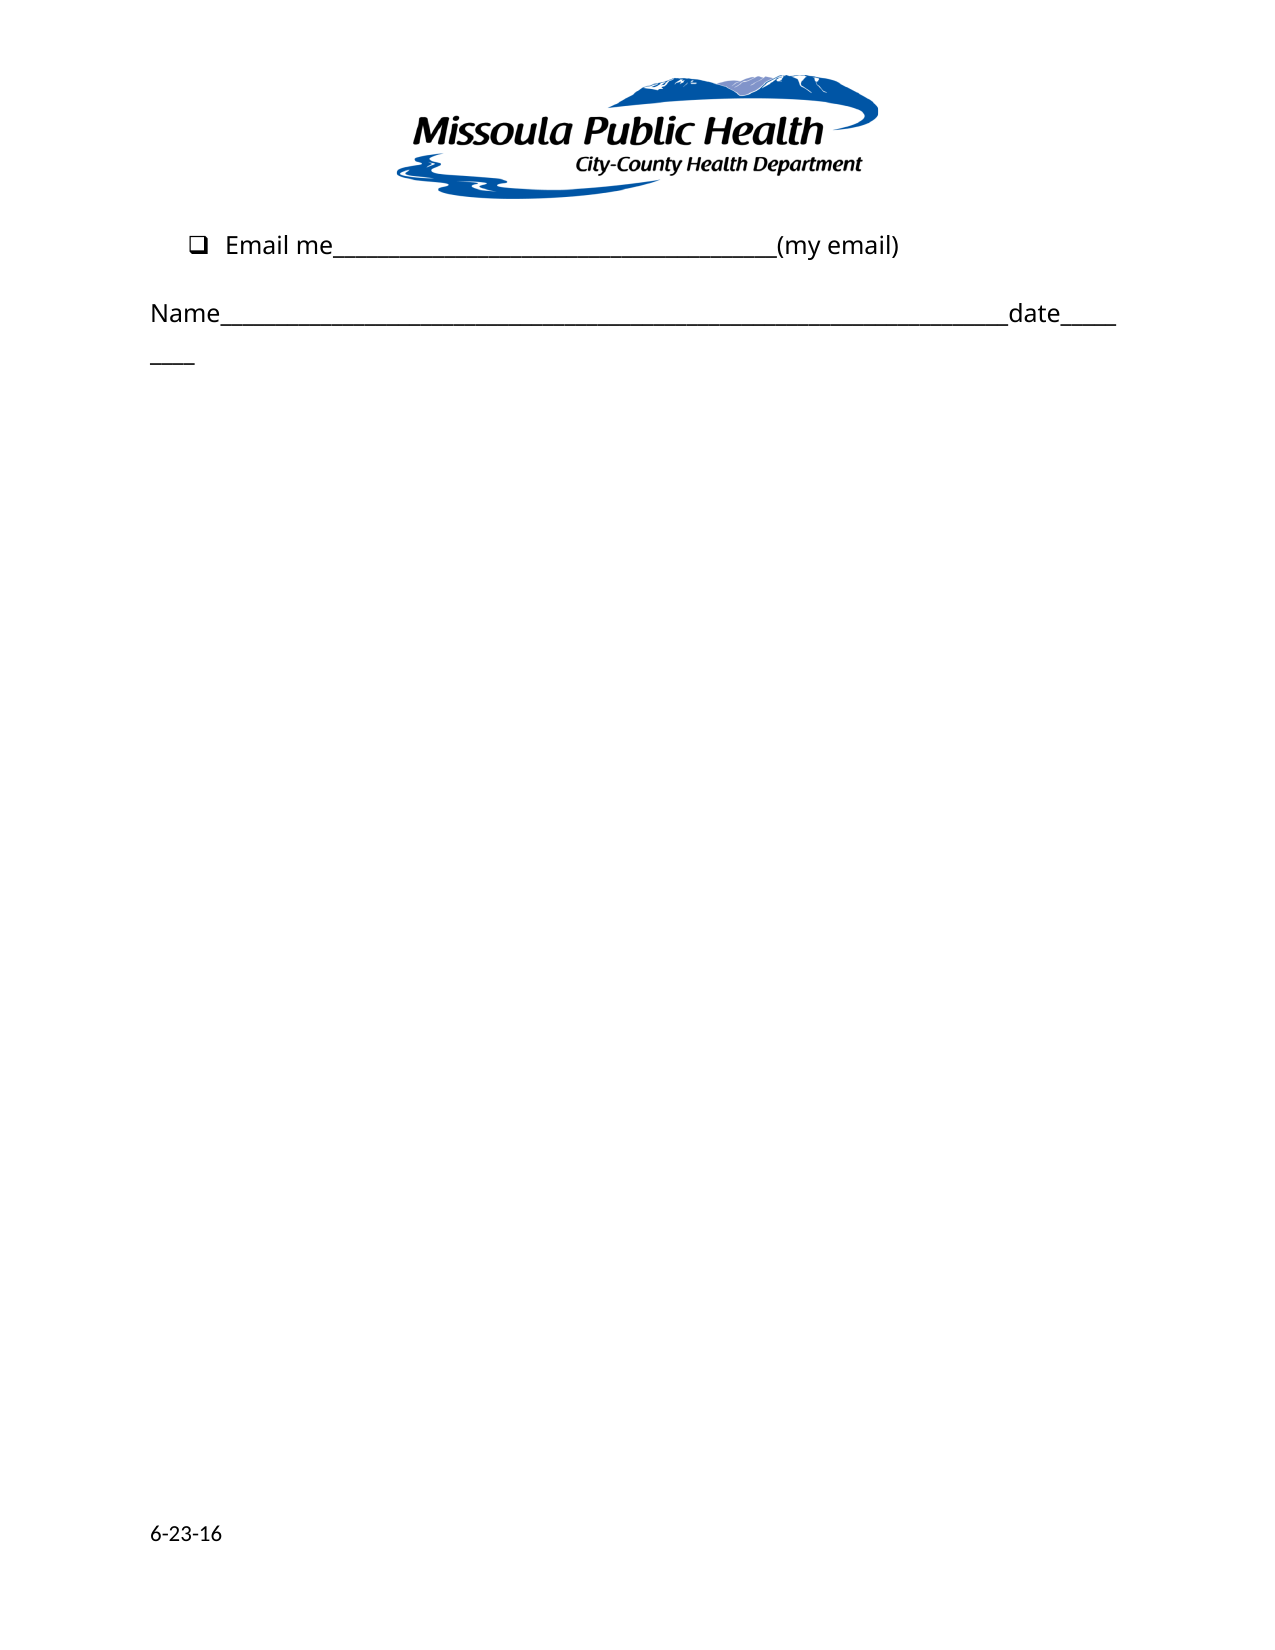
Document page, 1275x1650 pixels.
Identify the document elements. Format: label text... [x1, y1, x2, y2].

text Name_______________________________________________________________________date_________ [150, 296, 1125, 369]
list Email me________________________________________(my email) [187, 227, 1125, 261]
picture [396, 75, 879, 199]
